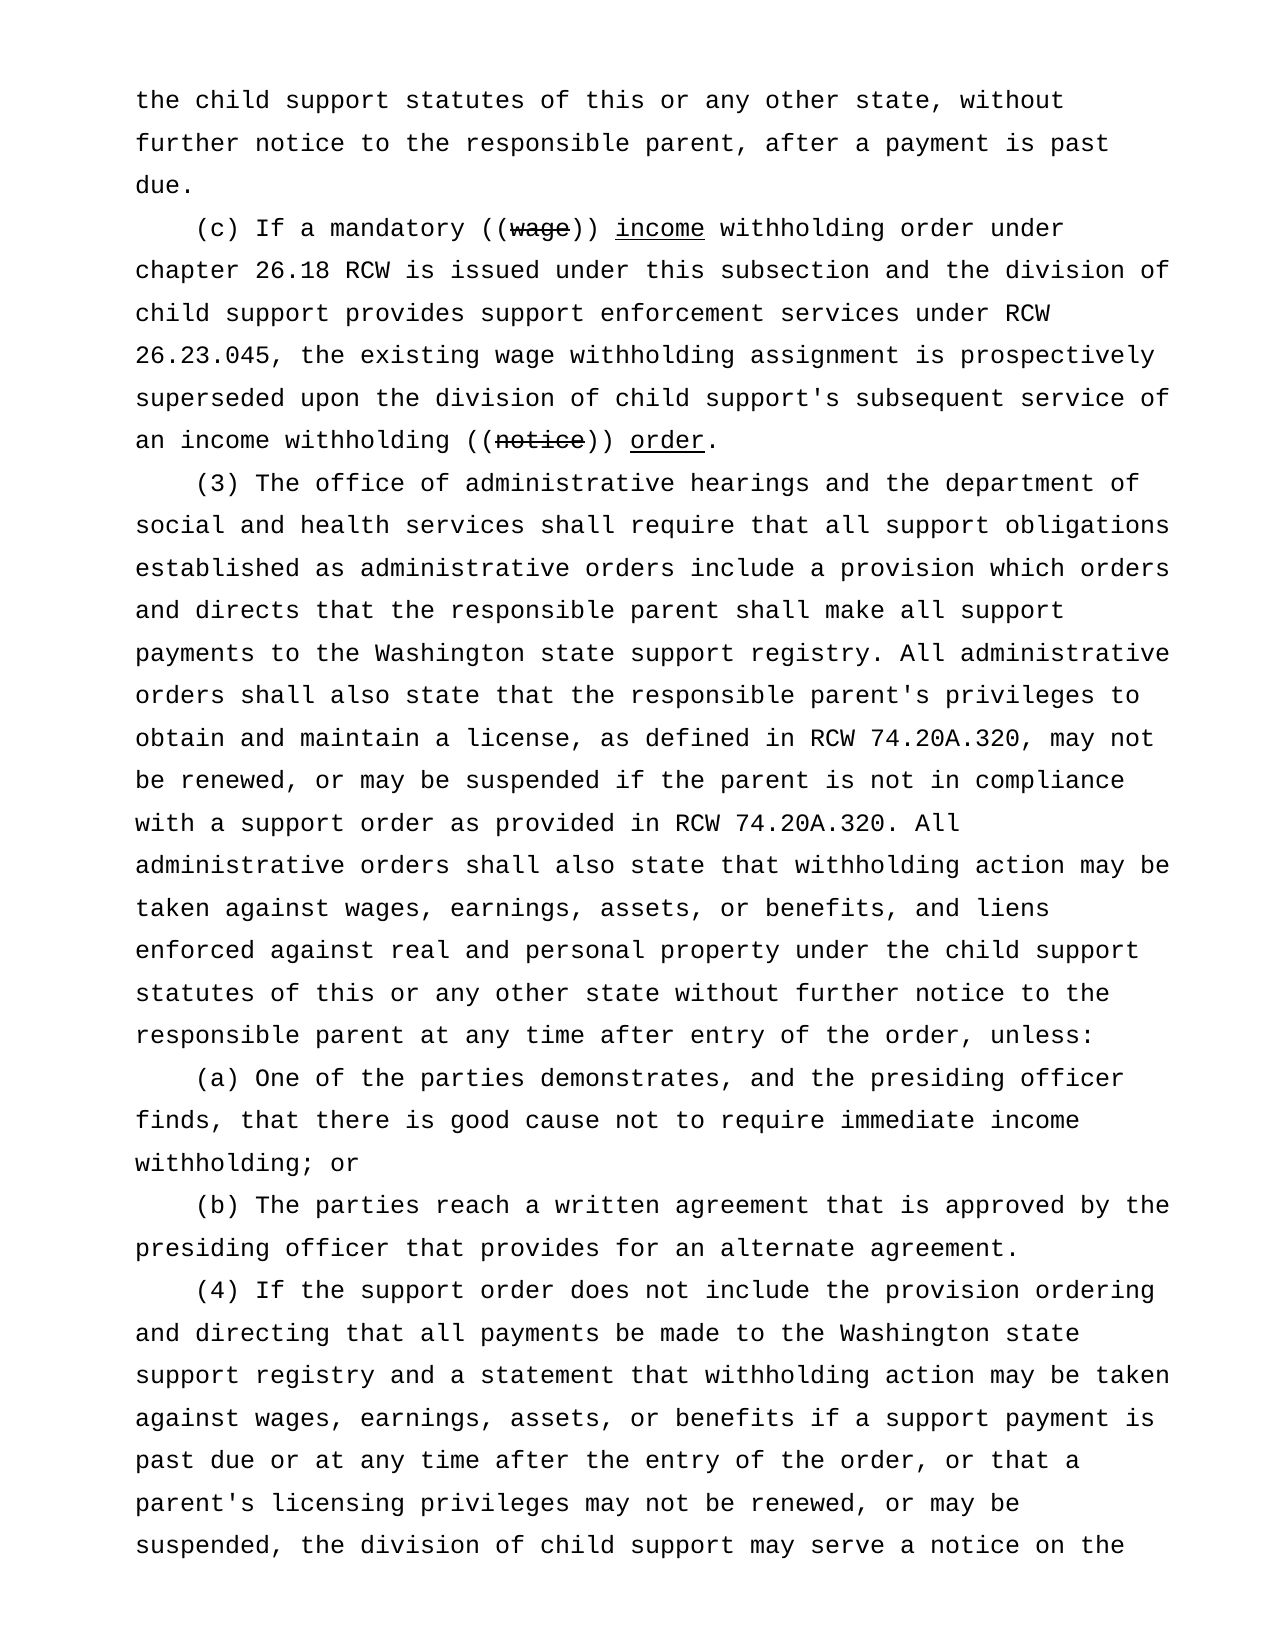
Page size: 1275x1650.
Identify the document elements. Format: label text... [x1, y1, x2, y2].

text (3) The office of administrative hearings and the department of social and health services shall require that all support obligations established as administrative orders include a provision which orders and directs that the responsible parent shall make all support payments to the Washington state support registry. All administrative orders shall also state that the responsible parent's privileges to obtain and maintain a license, as defined in RCW 74.20A.320, may not be renewed, or may be suspended if the parent is not in compliance with a support order as provided in RCW 74.20A.320. All administrative orders shall also state that withholding action may be taken against wages, earnings, assets, or benefits, and liens enforced against real and personal property under the child support statutes of this or any other state without further notice to the responsible parent at any time after entry of the order, unless: [135, 457, 1170, 1052]
text (b) The parties reach a written agreement that is approved by the presiding officer that provides for an alternate agreement. [135, 1180, 1170, 1265]
text (a) One of the parties demonstrates, and the presiding officer finds, that there is good cause not to require immediate income withholding; or [135, 1052, 1170, 1180]
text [135, 1265, 1170, 1562]
text (c) If a mandatory ((wage)) income withholding order under chapter 26.18 RCW is issued under this subsection and the division of child support provides support enforcement services under RCW 26.23.045, the existing wage withholding assignment is prospectively superseded upon the division of child support's subsequent service of an income withholding ((notice)) order. [135, 202, 1170, 457]
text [135, 75, 1170, 202]
